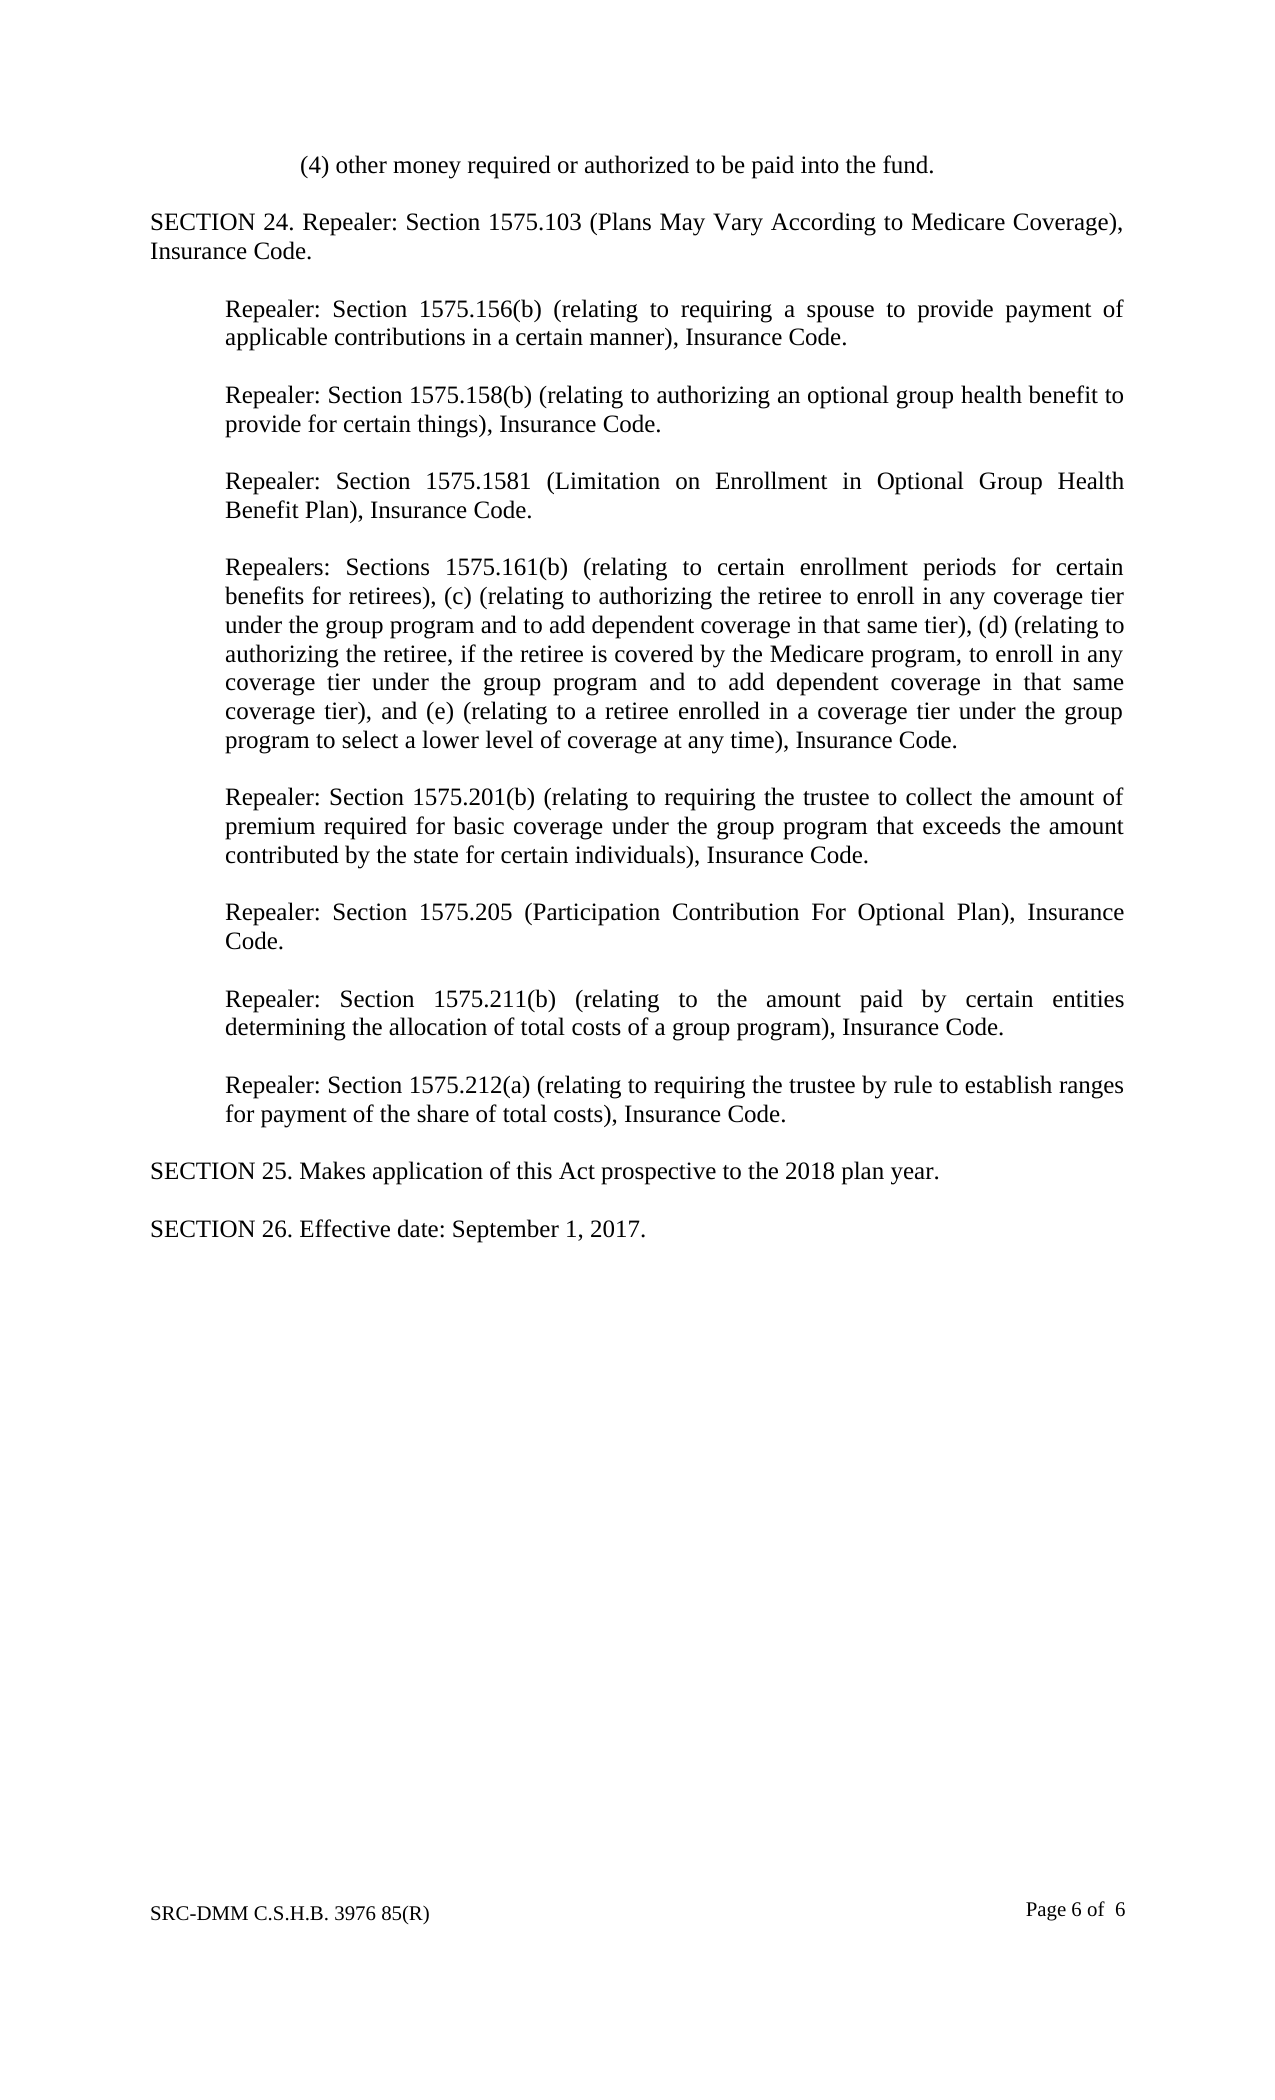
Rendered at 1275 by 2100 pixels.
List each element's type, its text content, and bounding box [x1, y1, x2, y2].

text Repealer: Section 1575.205 (Participation Contribution For Optional Plan), Insurance Code. [225, 897, 1125, 955]
text Repealer: Section 1575.1581 (Limitation on Enrollment in Optional Group Health Benefit Plan), Insurance Code. [225, 466, 1125, 524]
text SECTION 24. Repealer: Section 1575.103 (Plans May Vary According to Medicare Coverage), Insurance Code. [150, 207, 1125, 265]
text Repealers: Sections 1575.161(b) (relating to certain enrollment periods for certain benefits for retirees), (c) (relating to authorizing the retiree to enroll in any coverage tier under the group program and to add dependent coverage in that same tier), (d) (relating to authorizing the retiree, if the retiree is covered by the Medicare program, to enroll in any coverage tier under the group program and to add dependent coverage in that same coverage tier), and (e) (relating to a retiree enrolled in a coverage tier under the group program to select a lower level of coverage at any time), Insurance Code. [225, 552, 1125, 754]
text SECTION 26. Effective date: September 1, 2017. [150, 1214, 1125, 1242]
text Repealer: Section 1575.212(a) (relating to requiring the trustee by rule to establish ranges for payment of the share of total costs), Insurance Code. [225, 1070, 1125, 1127]
text Repealer: Section 1575.156(b) (relating to requiring a spouse to provide payment of applicable contributions in a certain manner), Insurance Code. [225, 294, 1125, 351]
text (4) other money required or authorized to be paid into the fund. [300, 150, 1125, 179]
text Repealer: Section 1575.158(b) (relating to authorizing an optional group health benefit to provide for certain things), Insurance Code. [225, 380, 1125, 437]
text SECTION 25. Makes application of this Act prospective to the 2018 plan year. [150, 1156, 1125, 1185]
text Repealer: Section 1575.211(b) (relating to the amount paid by certain entities determining the allocation of total costs of a group program), Insurance Code. [225, 984, 1125, 1041]
text Repealer: Section 1575.201(b) (relating to requiring the trustee to collect the amount of premium required for basic coverage under the group program that exceeds the amount contributed by the state for certain individuals), Insurance Code. [225, 782, 1125, 869]
